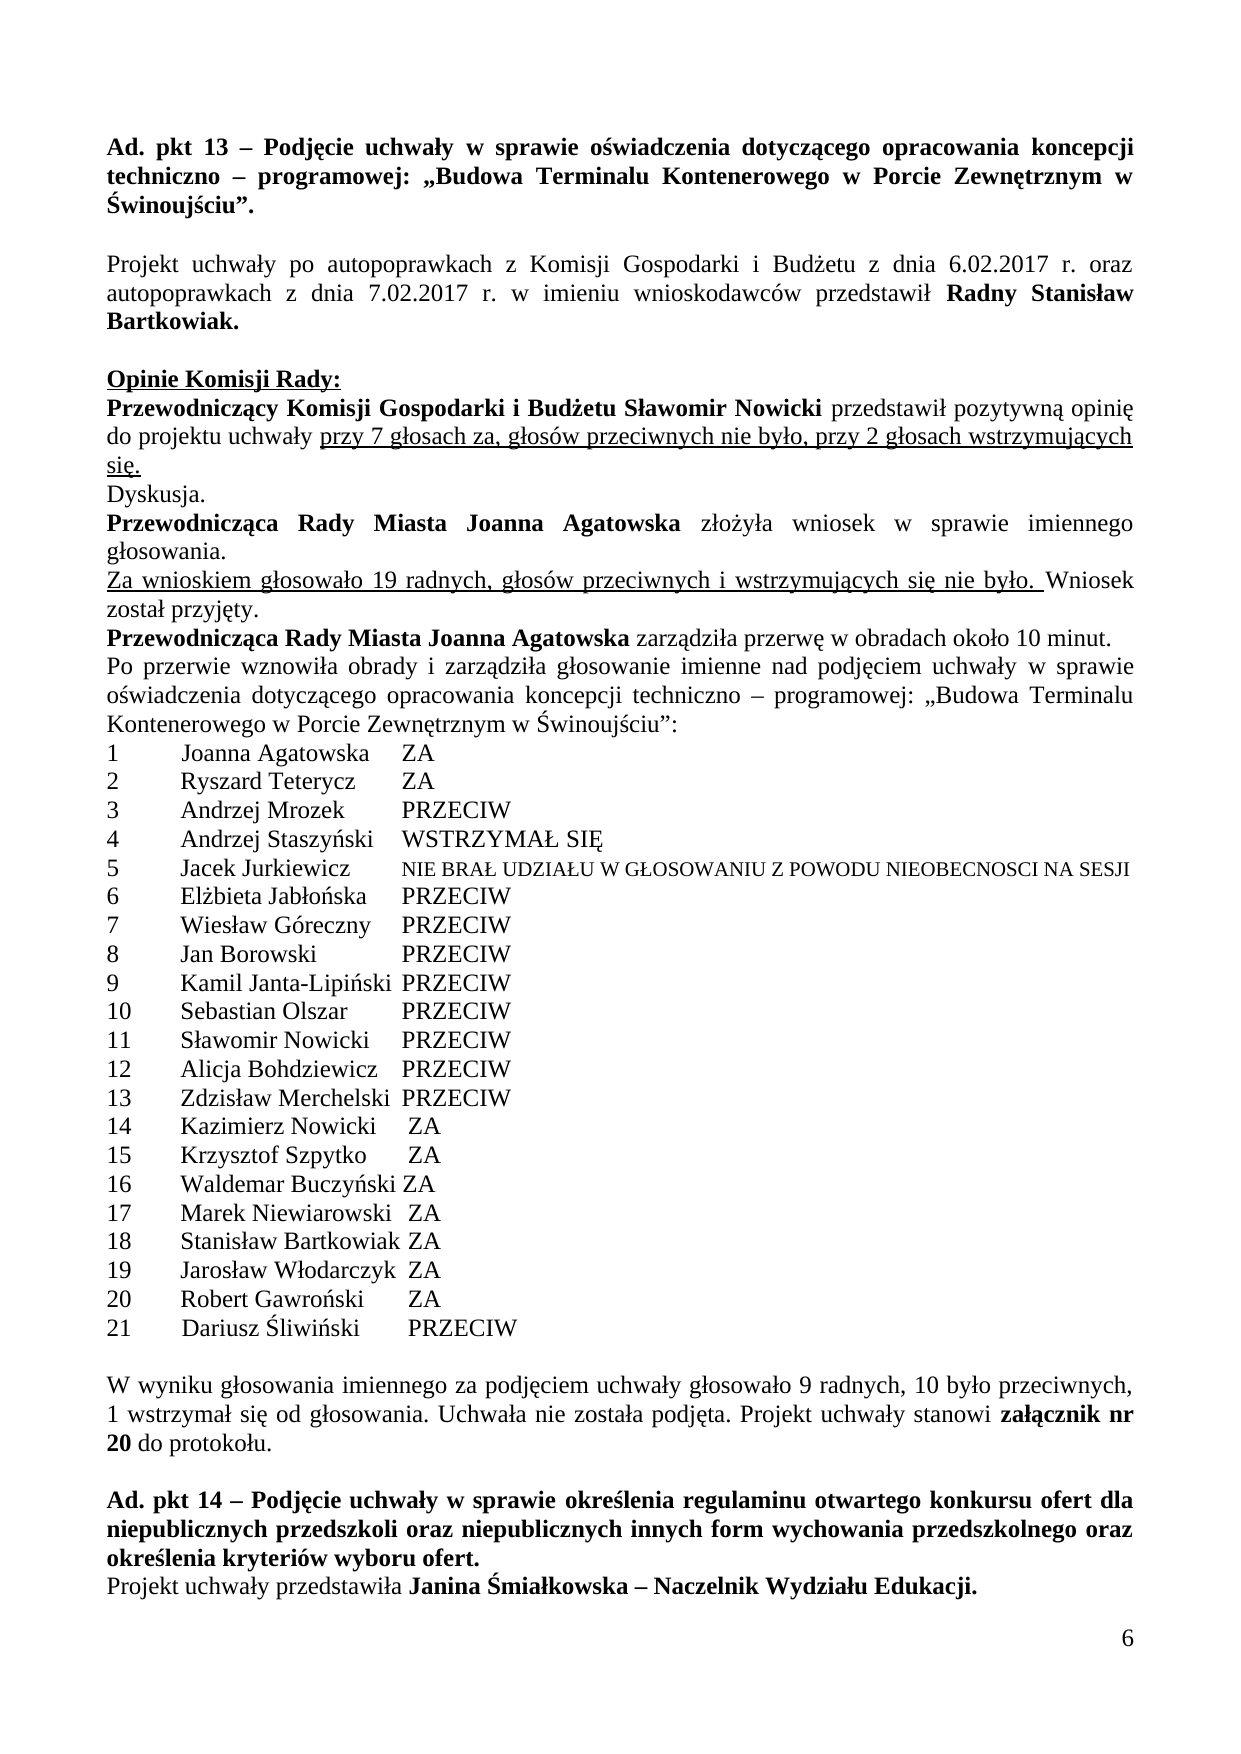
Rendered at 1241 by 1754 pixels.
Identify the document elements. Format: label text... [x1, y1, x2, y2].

text Ad. pkt 14 – Podjęcie uchwały w sprawie określenia regulaminu otwartego konkursu ofert dla niepublicznych przedszkoli oraz niepublicznych innych form wychowania przedszkolnego oraz określenia kryteriów wyboru ofert. [106, 1485, 1134, 1571]
text Za wnioskiem głosowało 19 radnych, głosów przeciwnych i wstrzymujących się nie było. Wniosek został przyjęty. [106, 565, 1134, 623]
text 2 Ryszard Teterycz ZA [106, 766, 1134, 795]
text 1 Joanna Agatowska ZA [106, 738, 1134, 766]
text W wyniku głosowania imiennego za podjęciem uchwały głosowało 9 radnych, 10 było przeciwnych, 1 wstrzymał się od głosowania. Uchwała nie została podjęta. Projekt uchwały stanowi załącznik nr 20 do protokołu. [106, 1370, 1134, 1456]
text 17 Marek Niewiarowski ZA [106, 1198, 1134, 1226]
text 16 Waldemar Buczyński ZA [106, 1169, 1134, 1198]
text Ad. pkt 13 – Podjęcie uchwały w sprawie oświadczenia dotyczącego opracowania koncepcji techniczno – programowej: „Budowa Terminalu Kontenerowego w Porcie Zewnętrznym w Świnoujściu”. [106, 132, 1134, 220]
text Przewodnicząca Rady Miasta Joanna Agatowska zarządziła przerwę w obradach około 10 minut. [106, 623, 1134, 651]
text 15 Krzysztof Szpytko ZA [106, 1140, 1134, 1169]
text 5 Jacek Jurkiewicz NIE BRAŁ UDZIAŁU W GŁOSOWANIU Z POWODU NIEOBECNOSCI NA SESJI [106, 853, 1134, 881]
text Przewodniczący Komisji Gospodarki i Budżetu Sławomir Nowicki przedstawił pozytywną opinię do projektu uchwały przy 7 głosach za, głosów przeciwnych nie było, przy 2 głosach wstrzymujących się. [106, 393, 1134, 479]
text Po przerwie wznowiła obrady i zarządziła głosowanie imienne nad podjęciem uchwały w sprawie oświadczenia dotyczącego opracowania koncepcji techniczno – programowej: „Budowa Terminalu Kontenerowego w Porcie Zewnętrznym w Świnoujściu”: [106, 651, 1134, 738]
text 6 Elżbieta Jabłońska PRZECIW [106, 881, 1134, 910]
text Dyskusja. [106, 479, 1134, 508]
text 11 Sławomir Nowicki PRZECIW [106, 1025, 1134, 1054]
text 3 Andrzej Mrozek PRZECIW [106, 795, 1134, 824]
text Przewodnicząca Rady Miasta Joanna Agatowska złożyła wniosek w sprawie imiennego głosowania. [106, 508, 1134, 565]
text Projekt uchwały po autopoprawkach z Komisji Gospodarki i Budżetu z dnia 6.02.2017 r. oraz autopoprawkach z dnia 7.02.2017 r. w imieniu wnioskodawców przedstawił Radny Stanisław Bartkowiak. [106, 249, 1134, 335]
text 12 Alicja Bohdziewicz PRZECIW [106, 1054, 1134, 1083]
text 18 Stanisław Bartkowiak ZA [106, 1226, 1134, 1255]
text 9 Kamil Janta-Lipiński PRZECIW [106, 968, 1134, 996]
text 4 Andrzej Staszyński WSTRZYMAŁ SIĘ [106, 824, 1134, 853]
text 8 Jan Borowski PRZECIW [106, 939, 1134, 968]
text 20 Robert Gawroński ZA [106, 1284, 1134, 1313]
text 13 Zdzisław Merchelski PRZECIW [106, 1083, 1134, 1111]
text 14 Kazimierz Nowicki ZA [106, 1111, 1134, 1140]
text 19 Jarosław Włodarczyk ZA [106, 1255, 1134, 1284]
text Projekt uchwały przedstawiła Janina Śmiałkowska – Naczelnik Wydziału Edukacji. [106, 1571, 1134, 1600]
text Opinie Komisji Rady: [106, 364, 1134, 393]
text 10 Sebastian Olszar PRZECIW [106, 996, 1134, 1025]
text 7 Wiesław Góreczny PRZECIW [106, 910, 1134, 939]
text 21 Dariusz Śliwiński PRZECIW [106, 1313, 1134, 1341]
